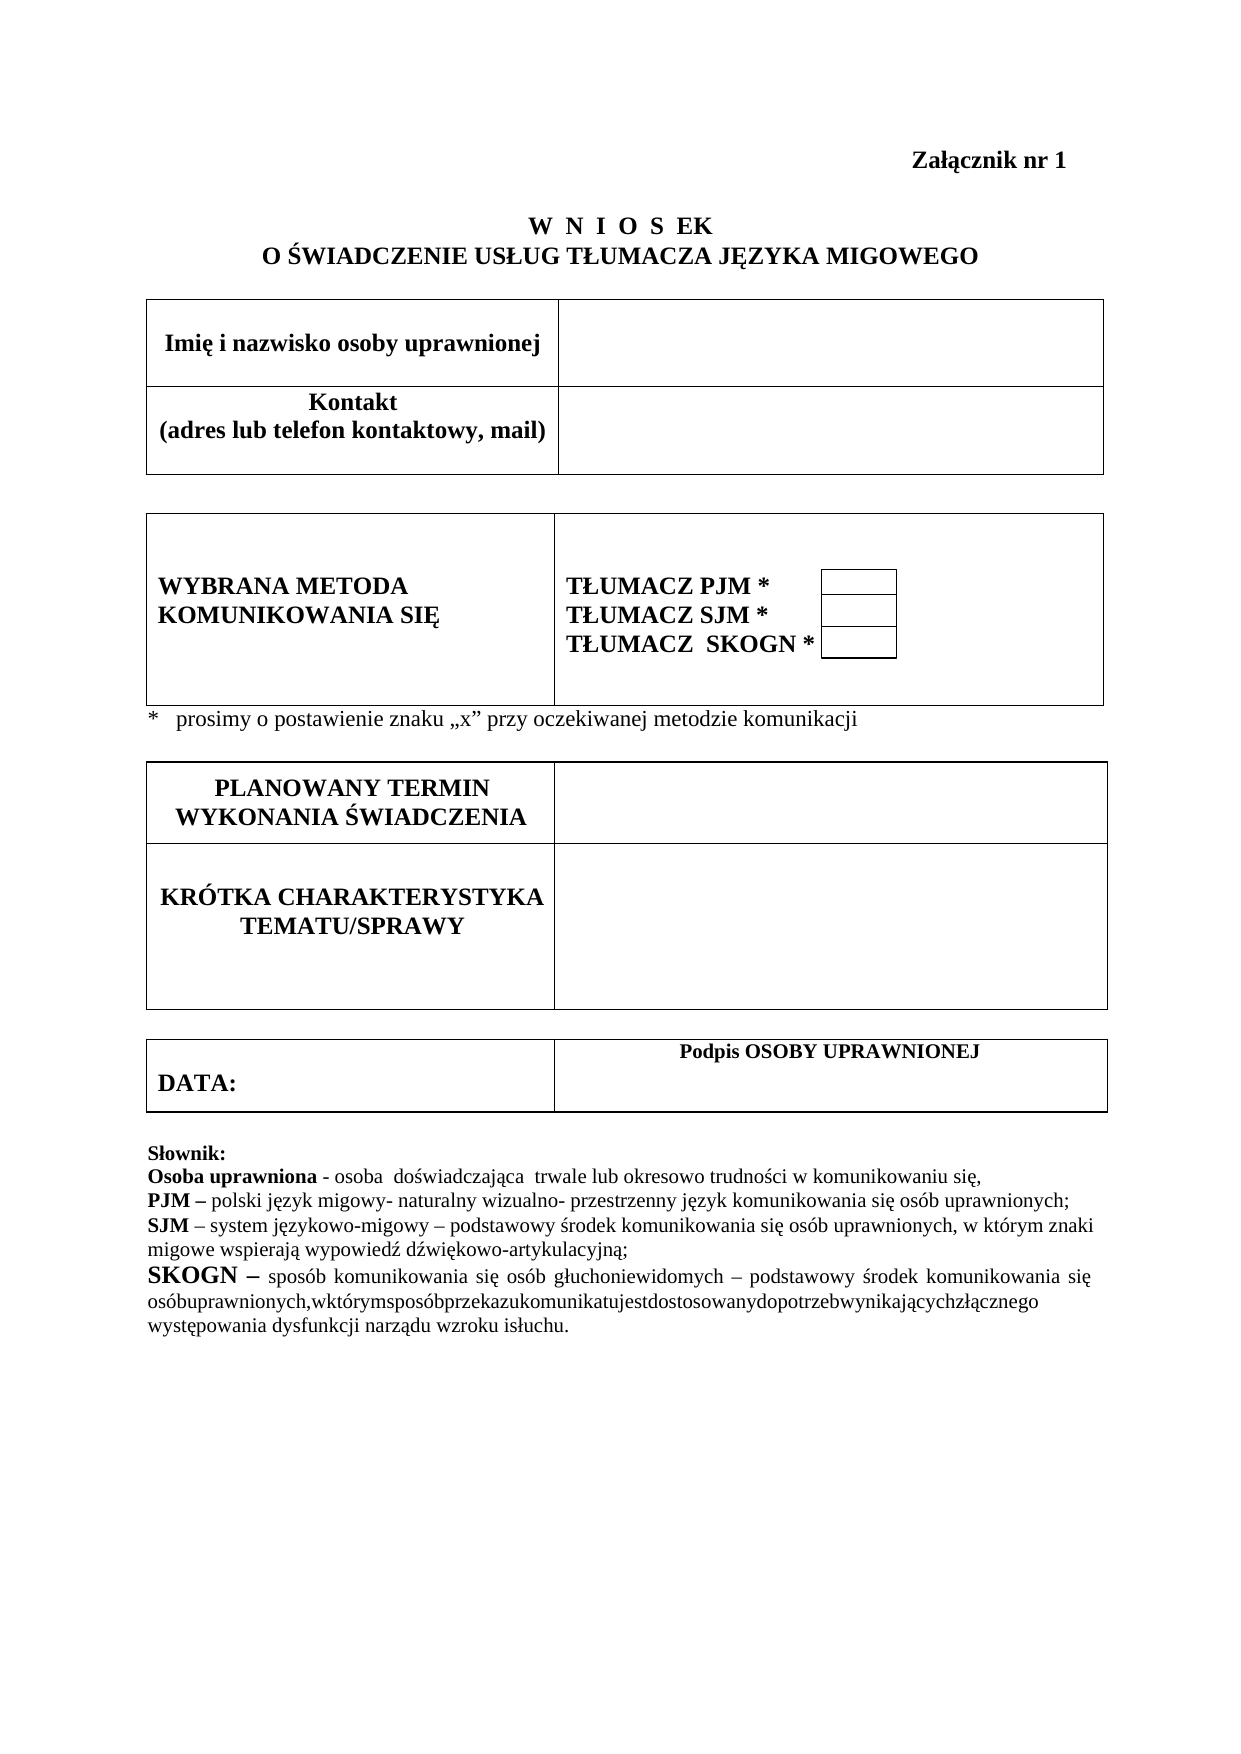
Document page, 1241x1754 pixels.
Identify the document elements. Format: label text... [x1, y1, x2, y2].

text Słownik: [147, 1141, 1121, 1165]
table_header [555, 763, 1107, 842]
text O ŚWIADCZENIE USŁUG TŁUMACZA JĘZYKA MIGOWEGO [200, 241, 1041, 270]
table_cell KRÓTKA CHARAKTERYSTYKA TEMATU/SPRAWY [147, 844, 554, 1009]
table_header WYBRANA METODA KOMUNIKOWANIA SIĘ [147, 514, 554, 705]
table_cell [555, 844, 1107, 1009]
table_cell Kontakt (adres lub telefon kontaktowy, mail) [147, 387, 558, 473]
text PJM – polski język migowy- naturalny wizualno- przestrzenny język komunikowania się osób uprawnionych; SJM – system językowo-migowy – podstawowy środek komunikowania się osób uprawnionych, w którym znaki migowe wspierają wypowiedź dźwiękowo-artykulacyjną; [147, 1188, 1102, 1261]
table_header Imię i nazwisko osoby uprawnionej [147, 300, 558, 386]
text * prosimy o postawienie znaku „x” przy oczekiwanej metodzie komunikacji [147, 706, 1121, 732]
table_header [559, 300, 1103, 386]
table_header DATA: [147, 1040, 554, 1111]
text W N I O S EK [200, 208, 1041, 241]
table_cell [559, 387, 1103, 473]
table_header TŁUMACZ PJM * TŁUMACZ SJM * TŁUMACZ SKOGN * [555, 514, 1103, 705]
table_header PLANOWANY TERMIN WYKONANIA ŚWIADCZENIA [147, 763, 554, 842]
text Osoba uprawniona - osoba doświadczająca trwale lub okresowo trudności w komunikowaniu się, [147, 1165, 1121, 1188]
subtitle Załącznik nr 1 [911, 145, 1121, 174]
text SKOGN – sposób komunikowania się osób głuchoniewidomych – podstawowy środek komunikowania się osóbuprawnionych,wktórymsposóbprzekazukomunikatujestdostosowanydopotrzebwynikającychzłącznego występowania dysfunkcji narządu wzroku isłuchu. [147, 1261, 1092, 1337]
table_header Podpis OSOBY UPRAWNIONEJ [555, 1040, 1107, 1111]
